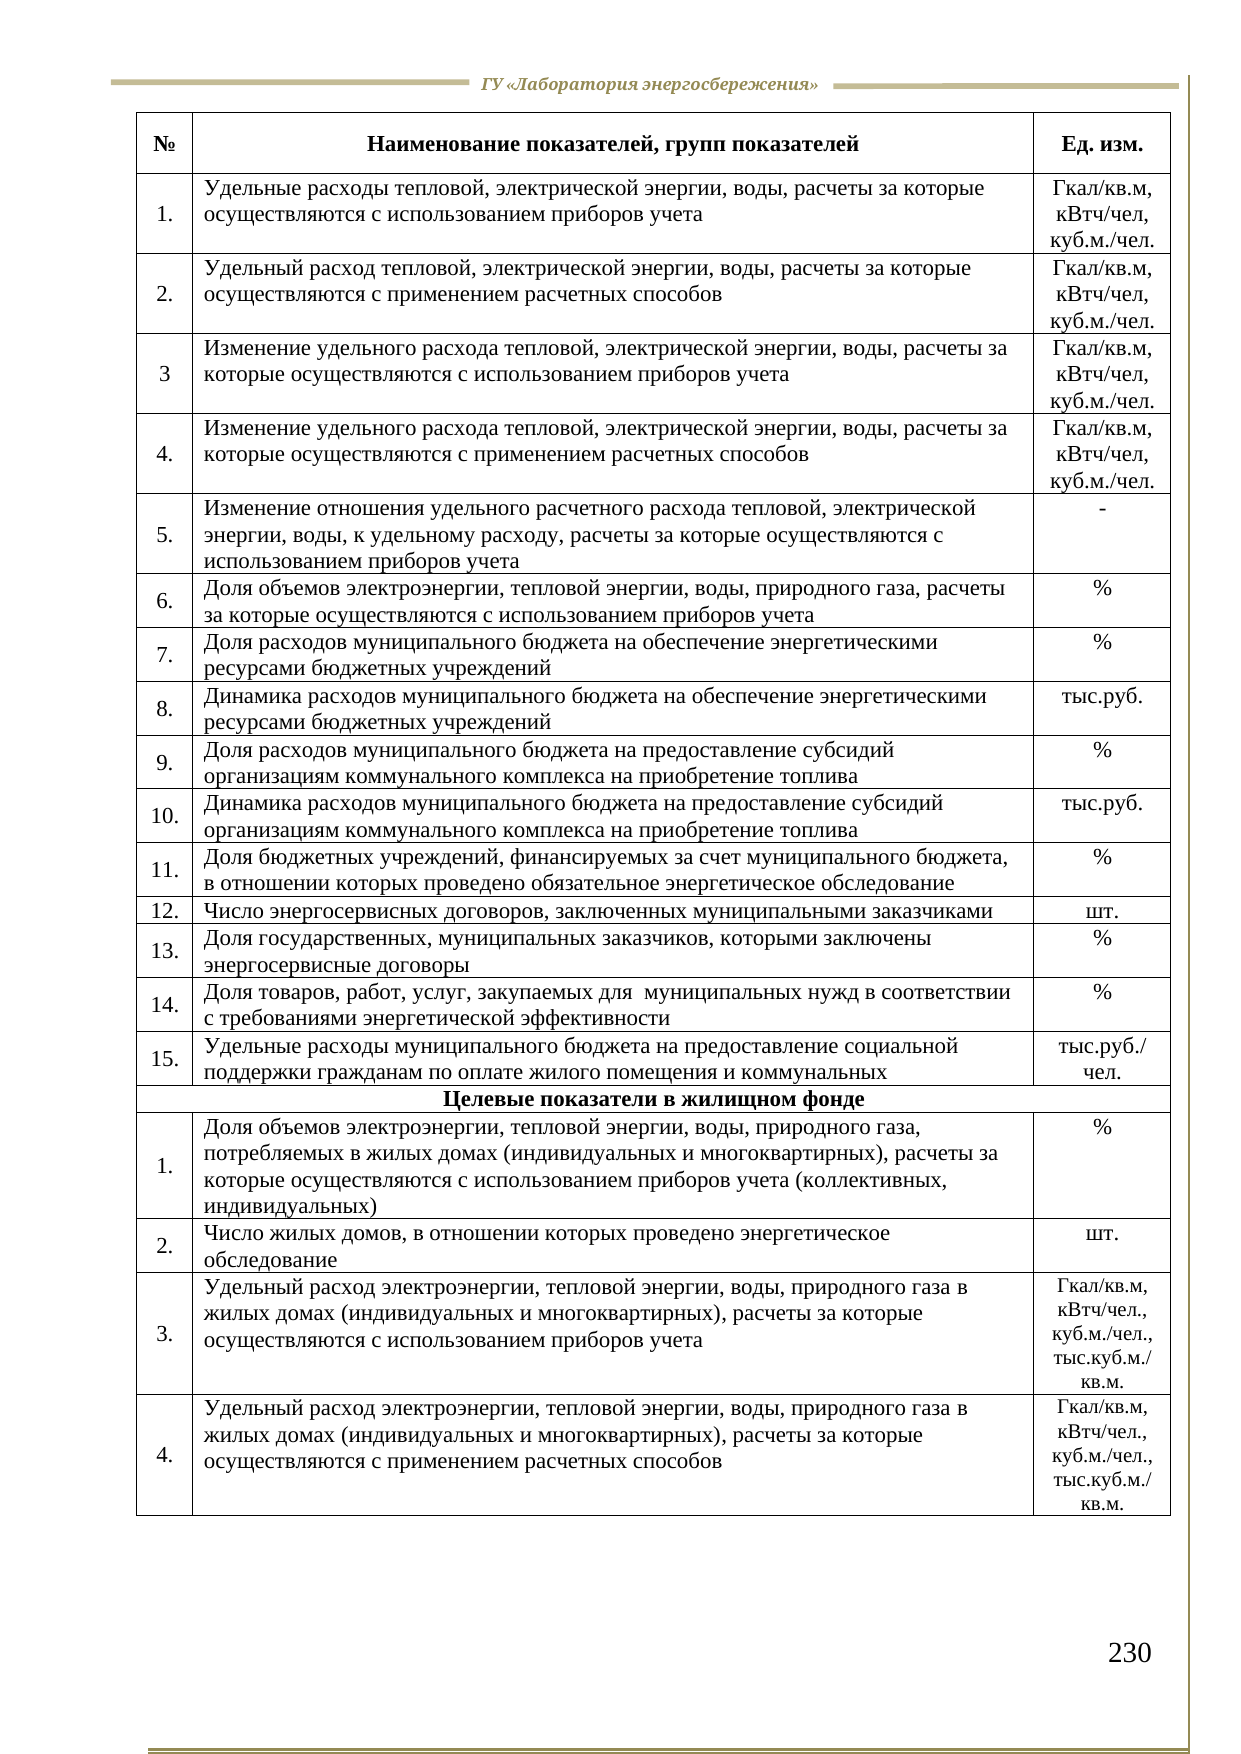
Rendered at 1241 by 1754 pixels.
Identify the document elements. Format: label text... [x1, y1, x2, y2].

table_cell 1. [137, 1113, 192, 1218]
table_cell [1034, 1395, 1170, 1515]
table_cell Удельный расход электроэнергии, тепловой энергии, воды, природного газа в жилых домах (индивидуальных и многоквартирных), расчеты за которые осуществляются с использованием приборов учета [193, 1273, 1033, 1393]
table_cell Удельный расход электроэнергии, тепловой энергии, воды, природного газа в жилых домах (индивидуальных и многоквартирных), расчеты за которые осуществляются с применением расчетных способов [193, 1395, 1033, 1515]
table_cell % [1034, 574, 1170, 627]
table_cell % [1034, 978, 1170, 1031]
table_cell % [1034, 736, 1170, 788]
table_cell Доля расходов муниципального бюджета на предоставление субсидий организациям коммунального комплекса на приобретение топлива [193, 736, 1033, 788]
table_cell % [1034, 843, 1170, 896]
table_cell 4. [137, 414, 192, 493]
table_cell Удельные расходы муниципального бюджета на предоставление социальной поддержки гражданам по оплате жилого помещения и коммунальных [193, 1032, 1033, 1084]
table_cell Доля товаров, работ, услуг, закупаемых для муниципальных нужд в соответствии с требованиями энергетической эффективности [193, 978, 1033, 1031]
table_cell тыс.руб. [1034, 789, 1170, 842]
table_cell Число энергосервисных договоров, заключенных муниципальными заказчиками [193, 897, 1033, 923]
table_cell 8. [137, 682, 192, 734]
table_header Наименование показателей, групп показателей [193, 113, 1033, 173]
table_cell шт. [1034, 1219, 1170, 1272]
table_cell Число жилых домов, в отношении которых проведено энергетическое обследование [193, 1219, 1033, 1272]
table_cell 13. [137, 924, 192, 977]
table_cell Доля расходов муниципального бюджета на обеспечение энергетическими ресурсами бюджетных учреждений [193, 628, 1033, 681]
table_cell % [1034, 628, 1170, 681]
table_header Ед. изм. [1034, 113, 1170, 173]
table_cell Гкал/кв.м, кВтч/чел, куб.м./чел. [1034, 334, 1170, 413]
table_cell % [1034, 924, 1170, 977]
table_cell 9. [137, 736, 192, 788]
table_cell Динамика расходов муниципального бюджета на предоставление субсидий организациям коммунального комплекса на приобретение топлива [193, 789, 1033, 842]
table_cell 3. [137, 1273, 192, 1393]
table_cell Изменение удельного расхода тепловой, электрической энергии, воды, расчеты за которые осуществляются с применением расчетных способов [193, 414, 1033, 493]
table_cell 7. [137, 628, 192, 681]
table_cell Удельные расходы тепловой, электрической энергии, воды, расчеты за которые осуществляются с использованием приборов учета [193, 174, 1033, 253]
table_cell Изменение отношения удельного расчетного расхода тепловой, электрической энергии, воды, к удельному расходу, расчеты за которые осуществляются с использованием приборов учета [193, 494, 1033, 573]
table_cell 14. [137, 978, 192, 1031]
table_cell - [1034, 494, 1170, 573]
table_cell Доля объемов электроэнергии, тепловой энергии, воды, природного газа, расчеты за которые осуществляются с использованием приборов учета [193, 574, 1033, 627]
table_cell 4. [137, 1395, 192, 1515]
table_cell Гкал/кв.м, кВтч/чел., куб.м./чел., тыс.куб.м./кв.м. [1034, 1273, 1170, 1393]
table_cell 12. [137, 897, 192, 923]
table_cell Доля государственных, муниципальных заказчиков, которыми заключены энергосервисные договоры [193, 924, 1033, 977]
table_cell 10. [137, 789, 192, 842]
table_cell % [1034, 1113, 1170, 1218]
table_cell 11. [137, 843, 192, 896]
table_cell 2. [137, 254, 192, 333]
table_cell тыс.руб./ чел. [1034, 1032, 1170, 1084]
table_cell 6. [137, 574, 192, 627]
table_cell 1. [137, 174, 192, 253]
table_cell Удельный расход тепловой, электрической энергии, воды, расчеты за которые осуществляются с применением расчетных способов [193, 254, 1033, 333]
table_cell Динамика расходов муниципального бюджета на обеспечение энергетическими ресурсами бюджетных учреждений [193, 682, 1033, 734]
table_cell тыс.руб. [1034, 682, 1170, 734]
table_cell 5. [137, 494, 192, 573]
table_cell 15. [137, 1032, 192, 1084]
table_cell Целевые показатели в жилищном фонде [137, 1086, 1170, 1112]
table_cell Изменение удельного расхода тепловой, электрической энергии, воды, расчеты за которые осуществляются с использованием приборов учета [193, 334, 1033, 413]
table_cell Гкал/кв.м, кВтч/чел, куб.м./чел. [1034, 414, 1170, 493]
table_cell Гкал/кв.м, кВтч/чел, куб.м./чел. [1034, 174, 1170, 253]
table_cell 3 [137, 334, 192, 413]
table_cell Доля бюджетных учреждений, финансируемых за счет муниципального бюджета, в отношении которых проведено обязательное энергетическое обследование [193, 843, 1033, 896]
table_cell Гкал/кв.м, кВтч/чел, куб.м./чел. [1034, 254, 1170, 333]
table_header № [137, 113, 192, 173]
table_cell Доля объемов электроэнергии, тепловой энергии, воды, природного газа, потребляемых в жилых домах (индивидуальных и многоквартирных), расчеты за которые осуществляются с использованием приборов учета (коллективных, индивидуальных) [193, 1113, 1033, 1218]
table_cell шт. [1034, 897, 1170, 923]
table_cell 2. [137, 1219, 192, 1272]
